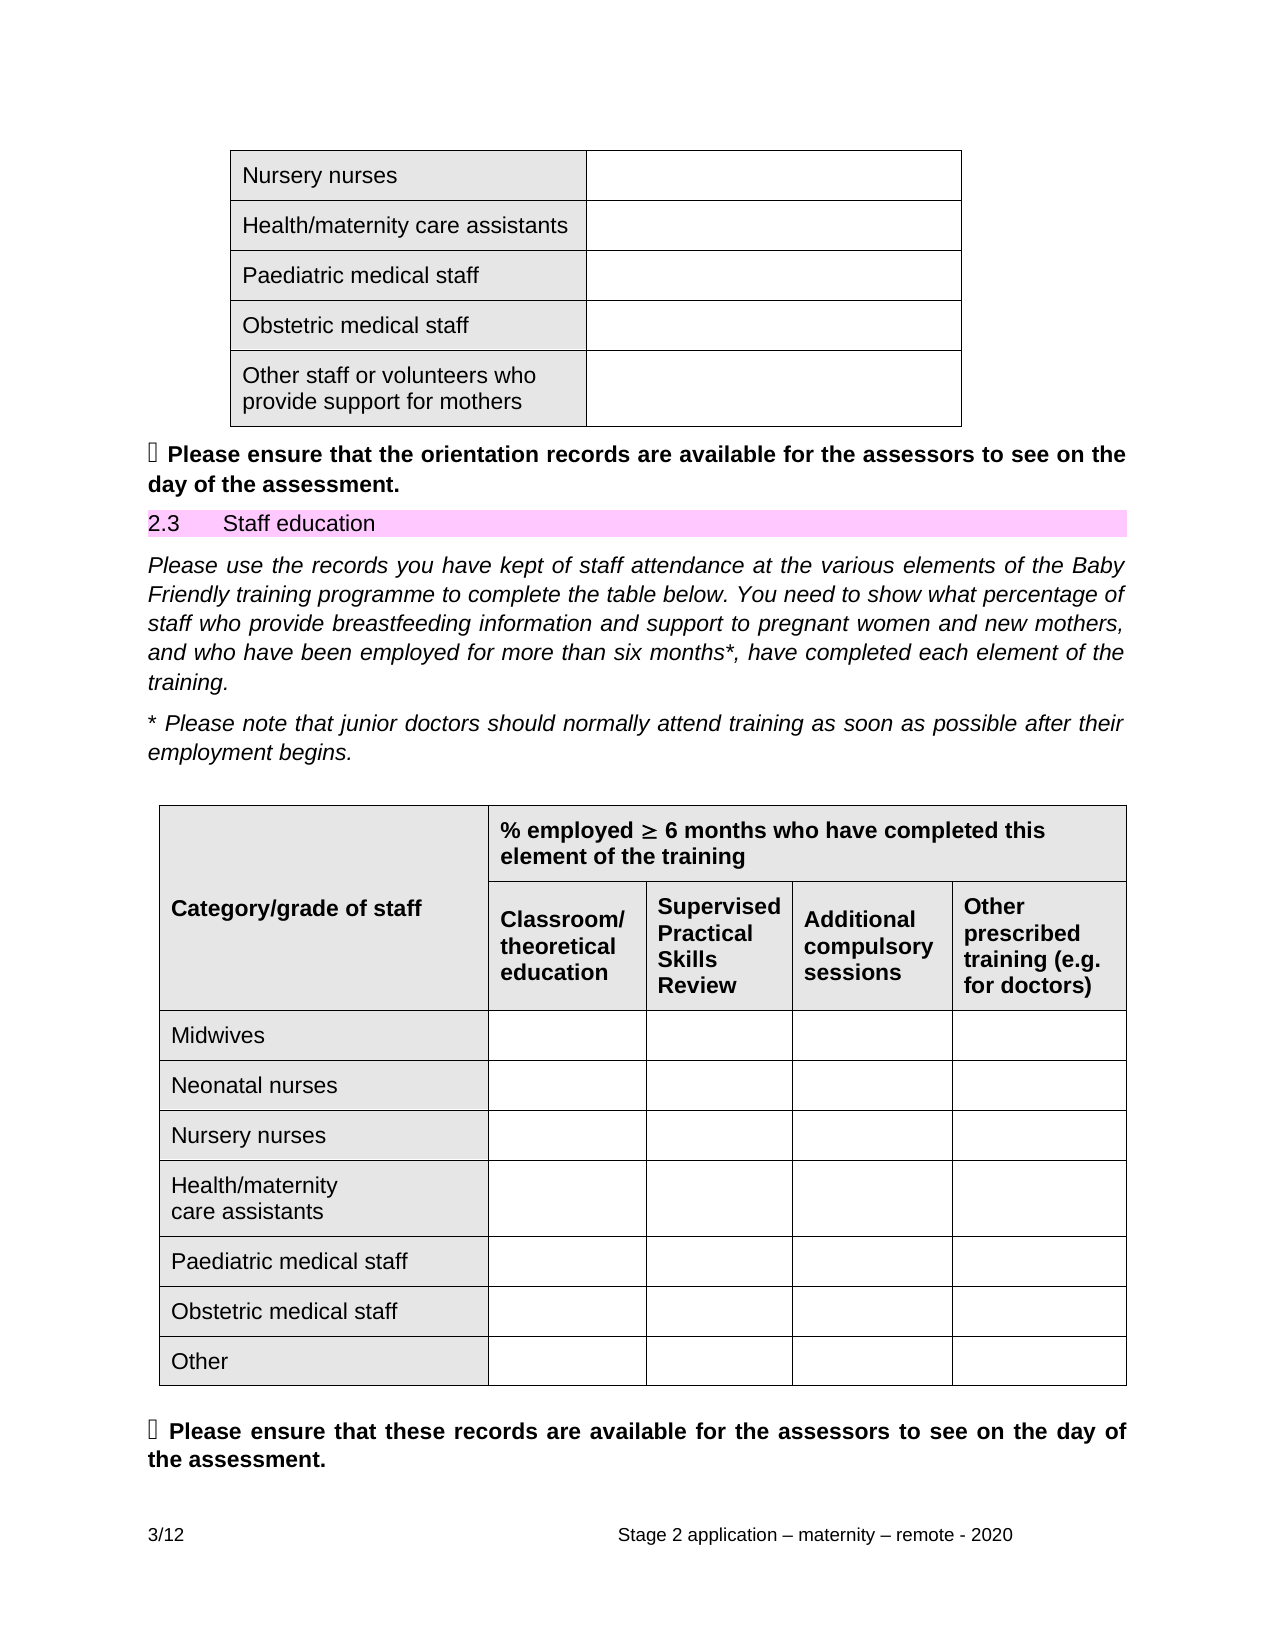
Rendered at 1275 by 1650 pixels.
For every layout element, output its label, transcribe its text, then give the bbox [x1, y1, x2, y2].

table_cell [587, 151, 961, 200]
text Please ensure that the orientation records are available for the assessors to see on the day of the assessment. [148, 439, 1127, 498]
table_cell [647, 1061, 792, 1109]
table_cell Health/maternity care assistants [231, 201, 586, 250]
table_cell [953, 1287, 1126, 1336]
table_cell Paediatric medical staff [160, 1237, 488, 1286]
table_cell [793, 1061, 952, 1109]
table_cell [793, 1237, 952, 1286]
table_cell [489, 1061, 646, 1109]
text * Please note that junior doctors should normally attend training as soon as possible after their employment begins. [148, 707, 1127, 766]
table_header % employed 6 months who have completed this element of the training [489, 806, 1126, 881]
table_cell [489, 1237, 646, 1286]
table_cell Other staff or volunteers who provide support for mothers [231, 351, 586, 426]
table_cell [647, 1287, 792, 1336]
table_cell Obstetric medical staff [160, 1287, 488, 1336]
table_cell [587, 251, 961, 300]
table_cell [489, 1011, 646, 1060]
table_cell [647, 1011, 792, 1060]
table_cell Supervised Practical Skills Review [647, 882, 792, 1010]
table_cell [953, 1111, 1126, 1159]
table_cell [489, 1337, 646, 1385]
table_cell [647, 1237, 792, 1286]
table_cell [793, 1011, 952, 1060]
text Please ensure that these records are available for the assessors to see on the day of the assessment. [148, 1418, 1127, 1472]
table_cell Midwives [160, 1011, 488, 1060]
table_cell Obstetric medical staff [231, 301, 586, 349]
table_cell [793, 1287, 952, 1336]
table_cell Nursery nurses [231, 151, 586, 200]
table_cell Paediatric medical staff [231, 251, 586, 300]
table_cell [647, 1337, 792, 1385]
table_cell [793, 1161, 952, 1236]
table_cell [587, 201, 961, 250]
table_cell [793, 1111, 952, 1159]
table_cell Other [160, 1337, 488, 1385]
table_cell Other prescribed training (e.g. for doctors) [953, 882, 1126, 1010]
table_cell [953, 1061, 1126, 1109]
table_cell [647, 1161, 792, 1236]
table_cell Additional compulsory sessions [793, 882, 952, 1010]
text Please use the records you have kept of staff attendance at the various elements of the Baby Friendly training programme to complete the table below. You need to show what percentage of staff who provide breastfeeding information and support to pregnant women and new mothers, and who have been employed for more than six months*, have completed each element of the training. [148, 549, 1127, 695]
table_cell Neonatal nurses [160, 1061, 488, 1109]
table_cell [647, 1111, 792, 1159]
table_cell [489, 1111, 646, 1159]
table_cell Classroom/ theoretical education [489, 882, 646, 1010]
text 2.3 Staff education [148, 510, 1127, 537]
table_header Category/grade of staff [160, 806, 488, 1010]
table_cell [953, 1011, 1126, 1060]
table_cell [793, 1337, 952, 1385]
table_cell [953, 1237, 1126, 1286]
table_cell Health/maternity care assistants [160, 1161, 488, 1236]
table_cell [953, 1337, 1126, 1385]
table_cell [587, 351, 961, 426]
table_cell [489, 1287, 646, 1336]
table_cell [953, 1161, 1126, 1236]
table_cell [587, 301, 961, 349]
table_cell Nursery nurses [160, 1111, 488, 1159]
table_cell [489, 1161, 646, 1236]
